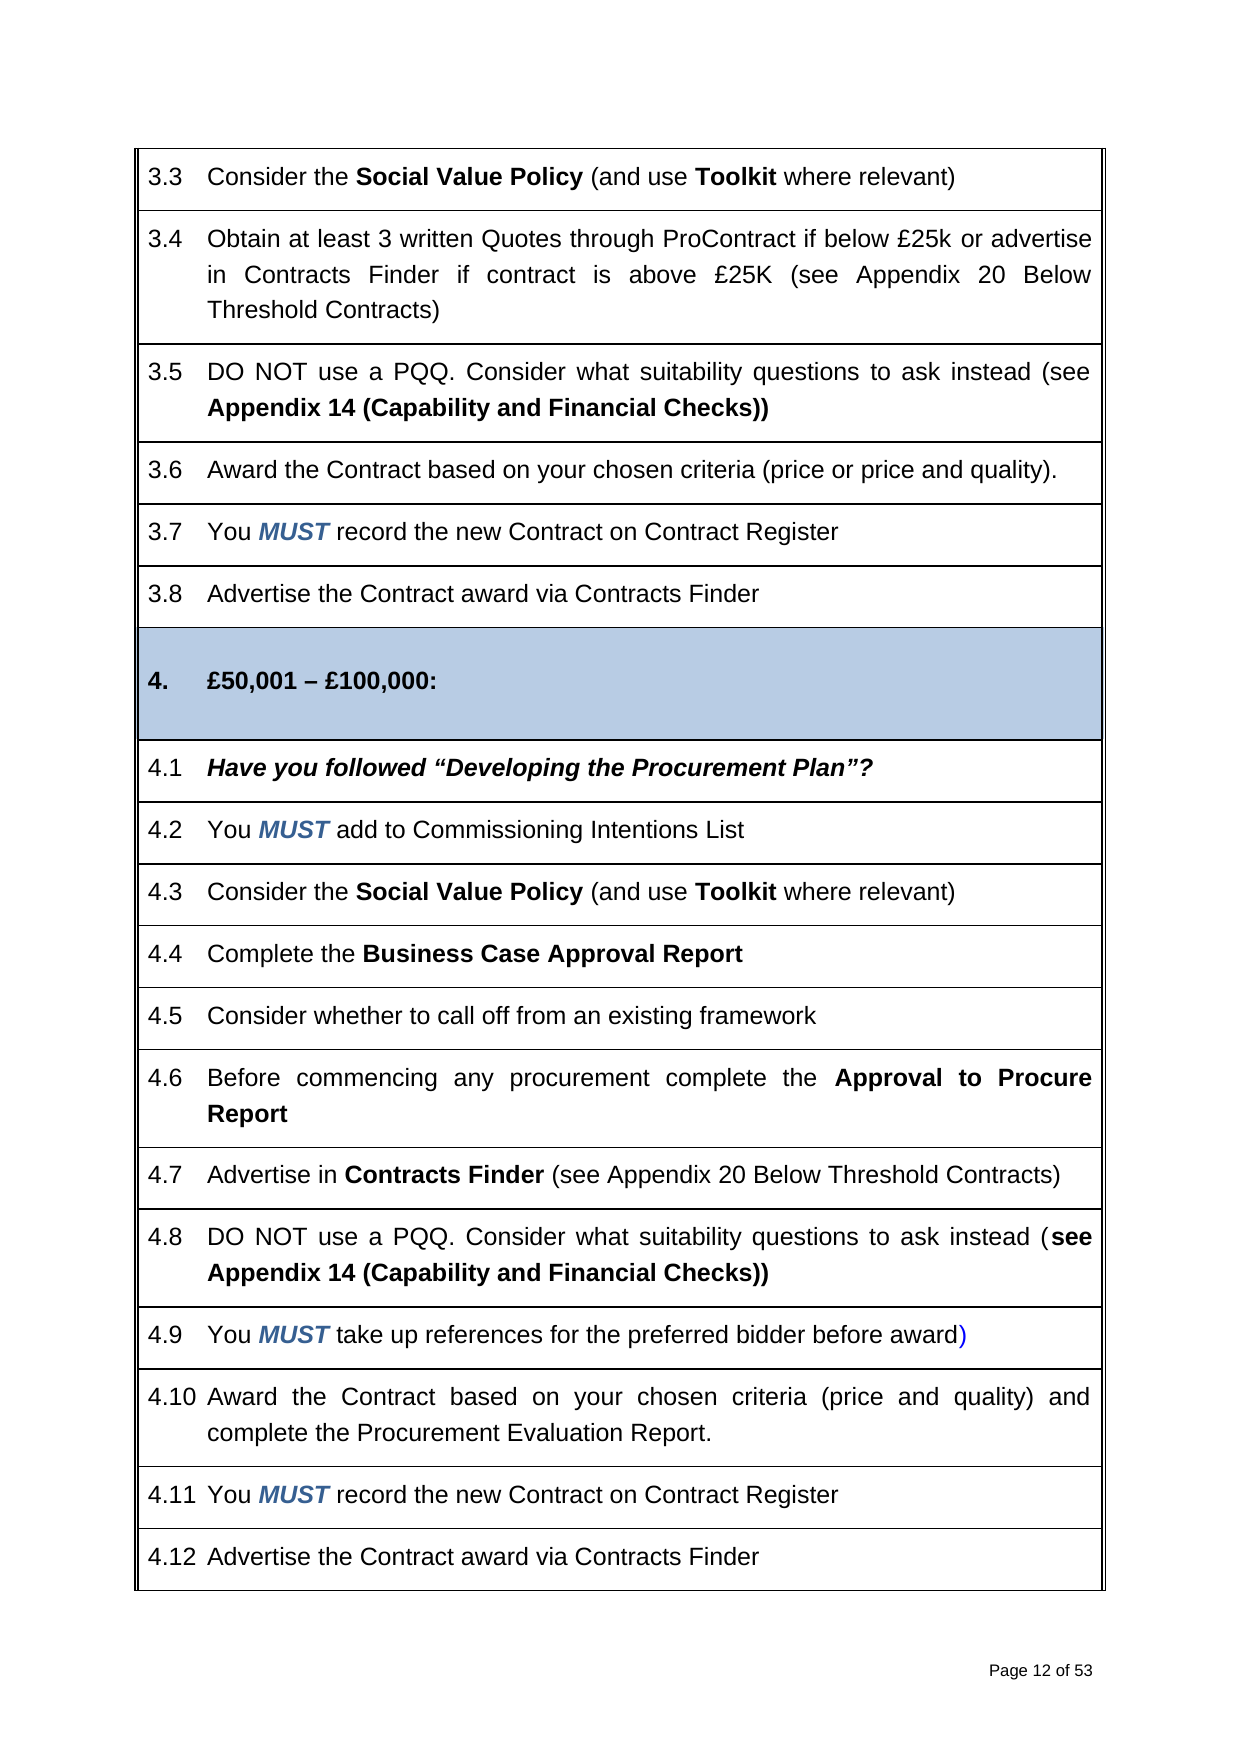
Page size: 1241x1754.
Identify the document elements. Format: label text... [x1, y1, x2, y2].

table_cell You MUST take up references for the preferred bidder before award) [139, 1308, 1101, 1368]
table_cell You MUST record the new Contract on Contract Register [139, 1467, 1101, 1528]
table_cell Award the Contract based on your chosen criteria (price and quality) and complete the Procurement Evaluation Report. [139, 1370, 1101, 1466]
table_cell DO NOT use a PQQ. Consider what suitability questions to ask instead (see Appendix 14 (Capability and Financial Checks)) [139, 1210, 1101, 1306]
table_cell Advertise the Contract award via Contracts Finder [139, 1529, 1101, 1589]
table_cell Consider whether to call off from an existing framework [139, 988, 1101, 1048]
table_cell Complete the Business Case Approval Report [139, 926, 1101, 987]
table_cell Consider the Social Value Policy (and use Toolkit where relevant) [139, 149, 1101, 209]
table_cell Advertise in Contracts Finder (see Appendix 20 Below Threshold Contracts) [139, 1148, 1101, 1208]
table_cell Award the Contract based on your chosen criteria (price or price and quality). [139, 443, 1101, 503]
table_cell £50,001 – £100,000: [139, 628, 1101, 739]
table_cell Obtain at least 3 written Quotes through ProContract if below £25k or advertise in Contracts Finder if contract is above £25K (see Appendix 20 Below Threshold Contracts) [139, 211, 1101, 343]
table_cell Have you followed “Developing the Procurement Plan”? [139, 741, 1101, 801]
table_cell DO NOT use a PQQ. Consider what suitability questions to ask instead (see Appendix 14 (Capability and Financial Checks)) [139, 345, 1101, 441]
table_cell You MUST record the new Contract on Contract Register [139, 505, 1101, 565]
table_cell Before commencing any procurement complete the Approval to Procure Report [139, 1050, 1101, 1146]
table_cell Advertise the Contract award via Contracts Finder [139, 567, 1101, 627]
table_cell Consider the Social Value Policy (and use Toolkit where relevant) [139, 865, 1101, 925]
table_cell You MUST add to Commissioning Intentions List [139, 803, 1101, 863]
